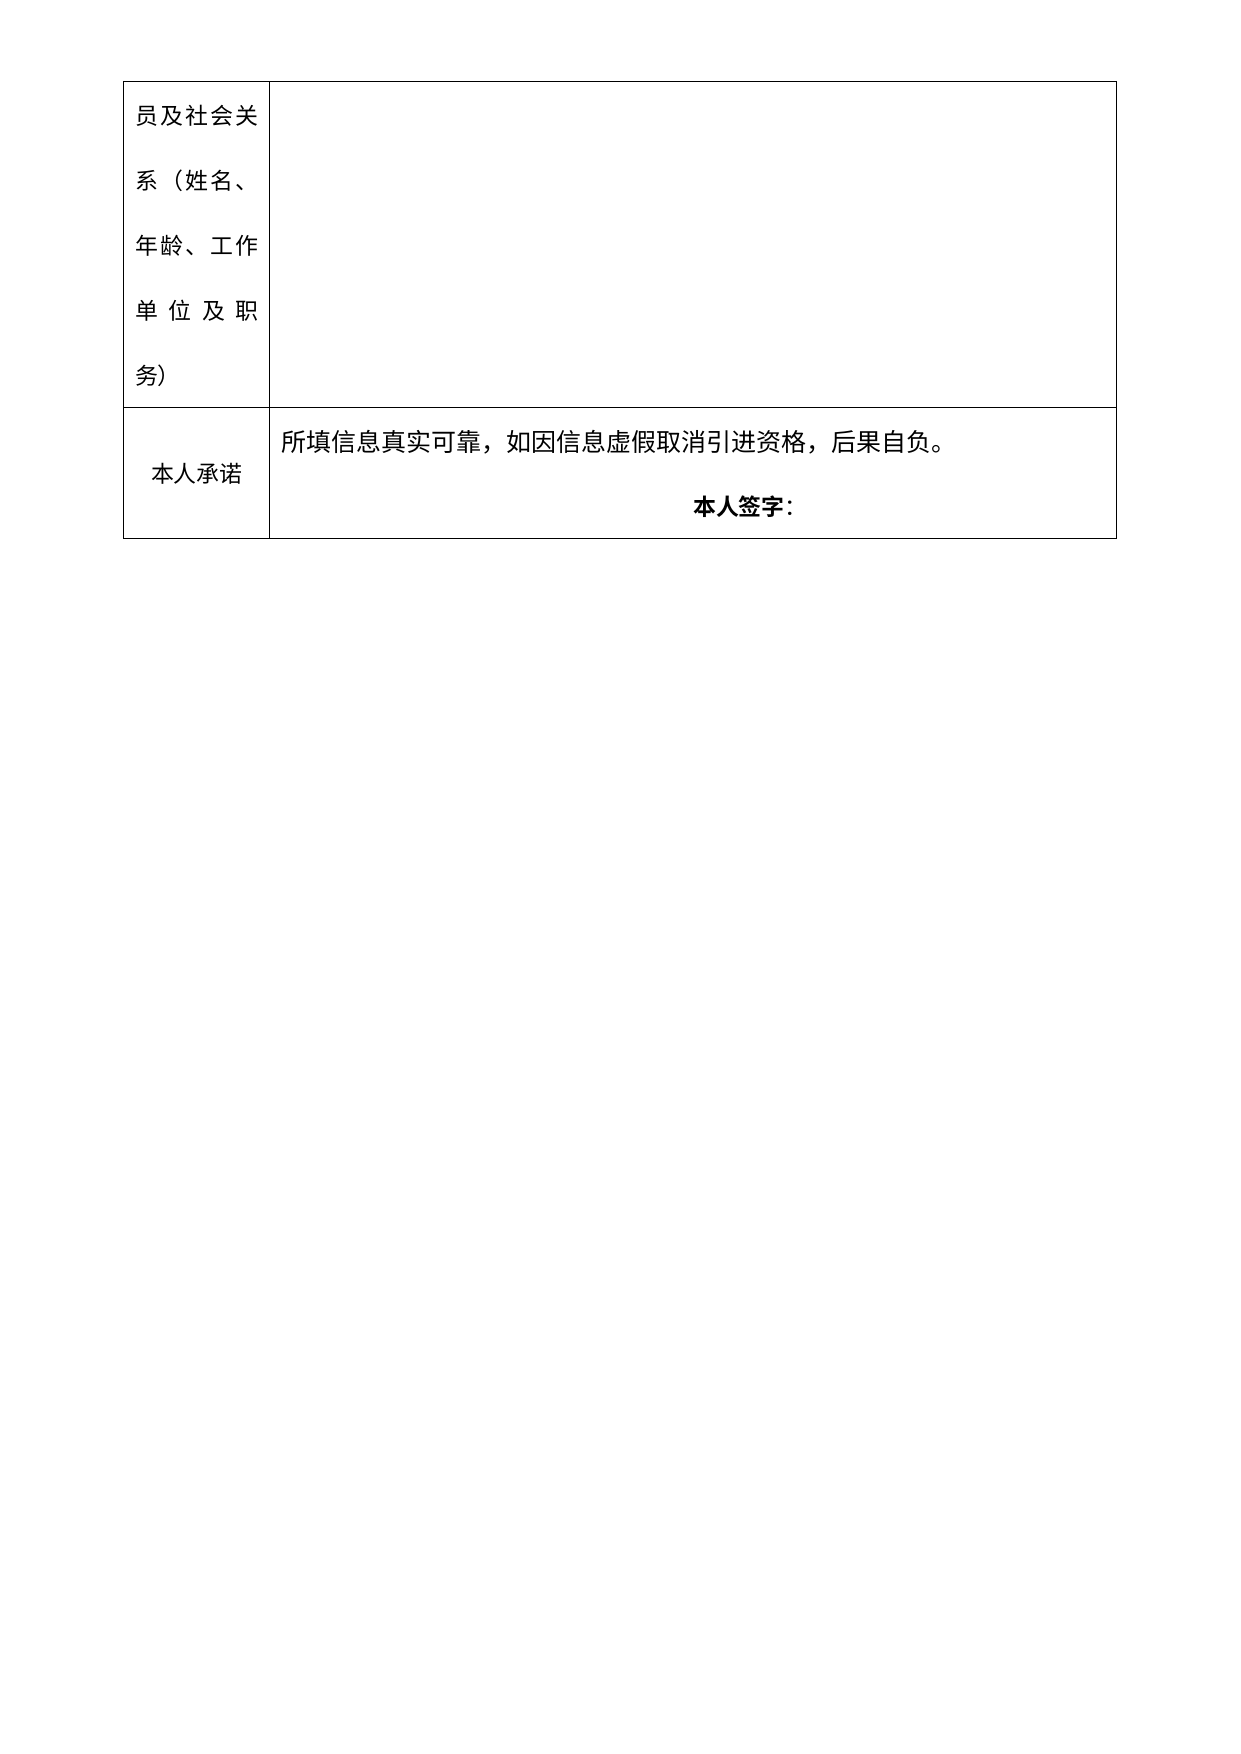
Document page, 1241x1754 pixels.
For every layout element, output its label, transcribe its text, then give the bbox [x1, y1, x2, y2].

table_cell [124, 82, 269, 407]
table_cell 所填信息真实可靠，如因信息虚假取消引进资格，后果自负。 本人签字： [270, 408, 1116, 538]
table_cell 本人承诺 [124, 408, 269, 538]
table_cell [270, 82, 1116, 407]
